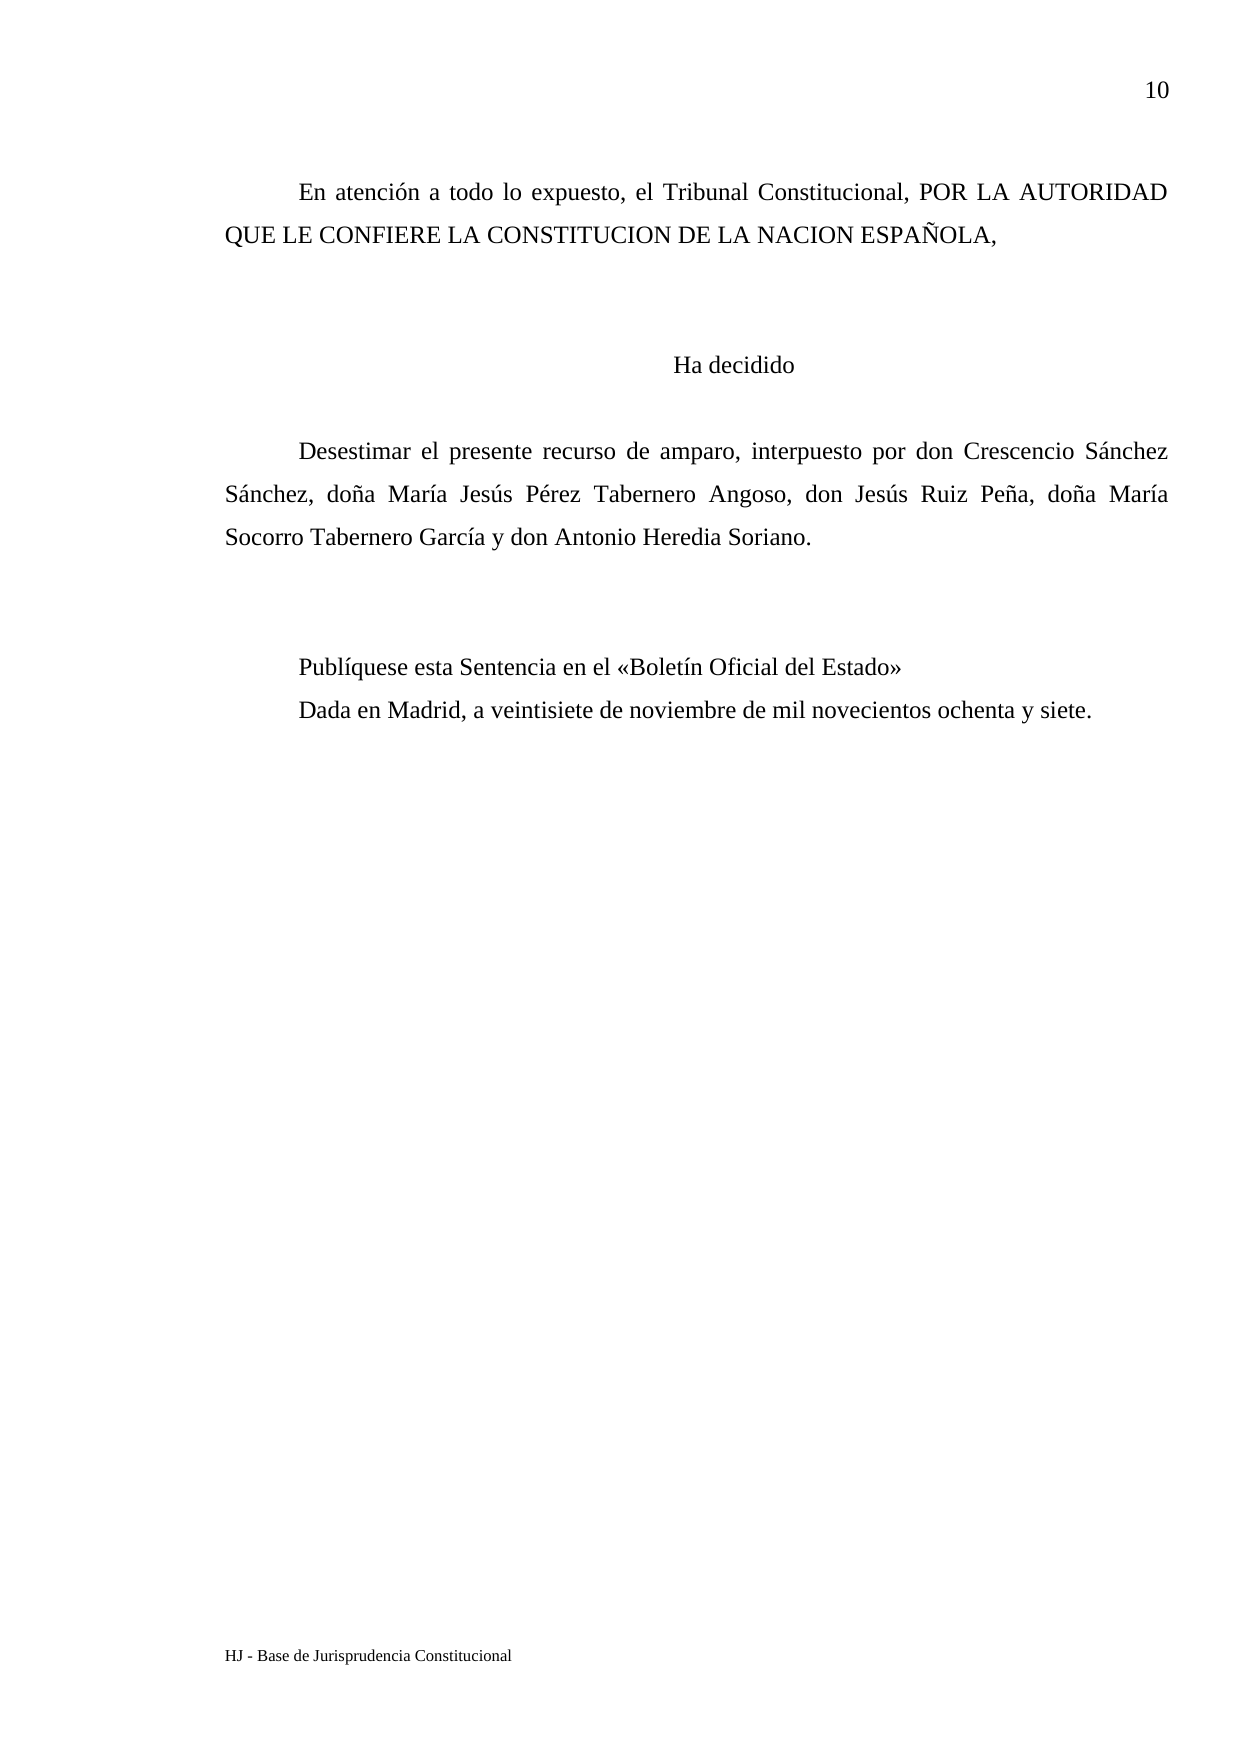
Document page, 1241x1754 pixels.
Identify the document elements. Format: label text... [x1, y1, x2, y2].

text Dada en Madrid, a veintisiete de noviembre de mil novecientos ochenta y siete. [224, 695, 1169, 723]
text En atención a todo lo expuesto, el Tribunal Constitucional, POR LA AUTORIDAD QUE LE CONFIERE LA CONSTITUCION DE LA NACION ESPAÑOLA, [224, 177, 1169, 249]
text Publíquese esta Sentencia en el «Boletín Oficial del Estado» [224, 652, 1169, 680]
text Desestimar el presente recurso de amparo, interpuesto por don Crescencio Sánchez Sánchez, doña María Jesús Pérez Tabernero Angoso, don Jesús Ruiz Peña, doña María Socorro Tabernero García y don Antonio Heredia Soriano. [224, 436, 1169, 551]
text Ha decidido [224, 350, 1169, 378]
